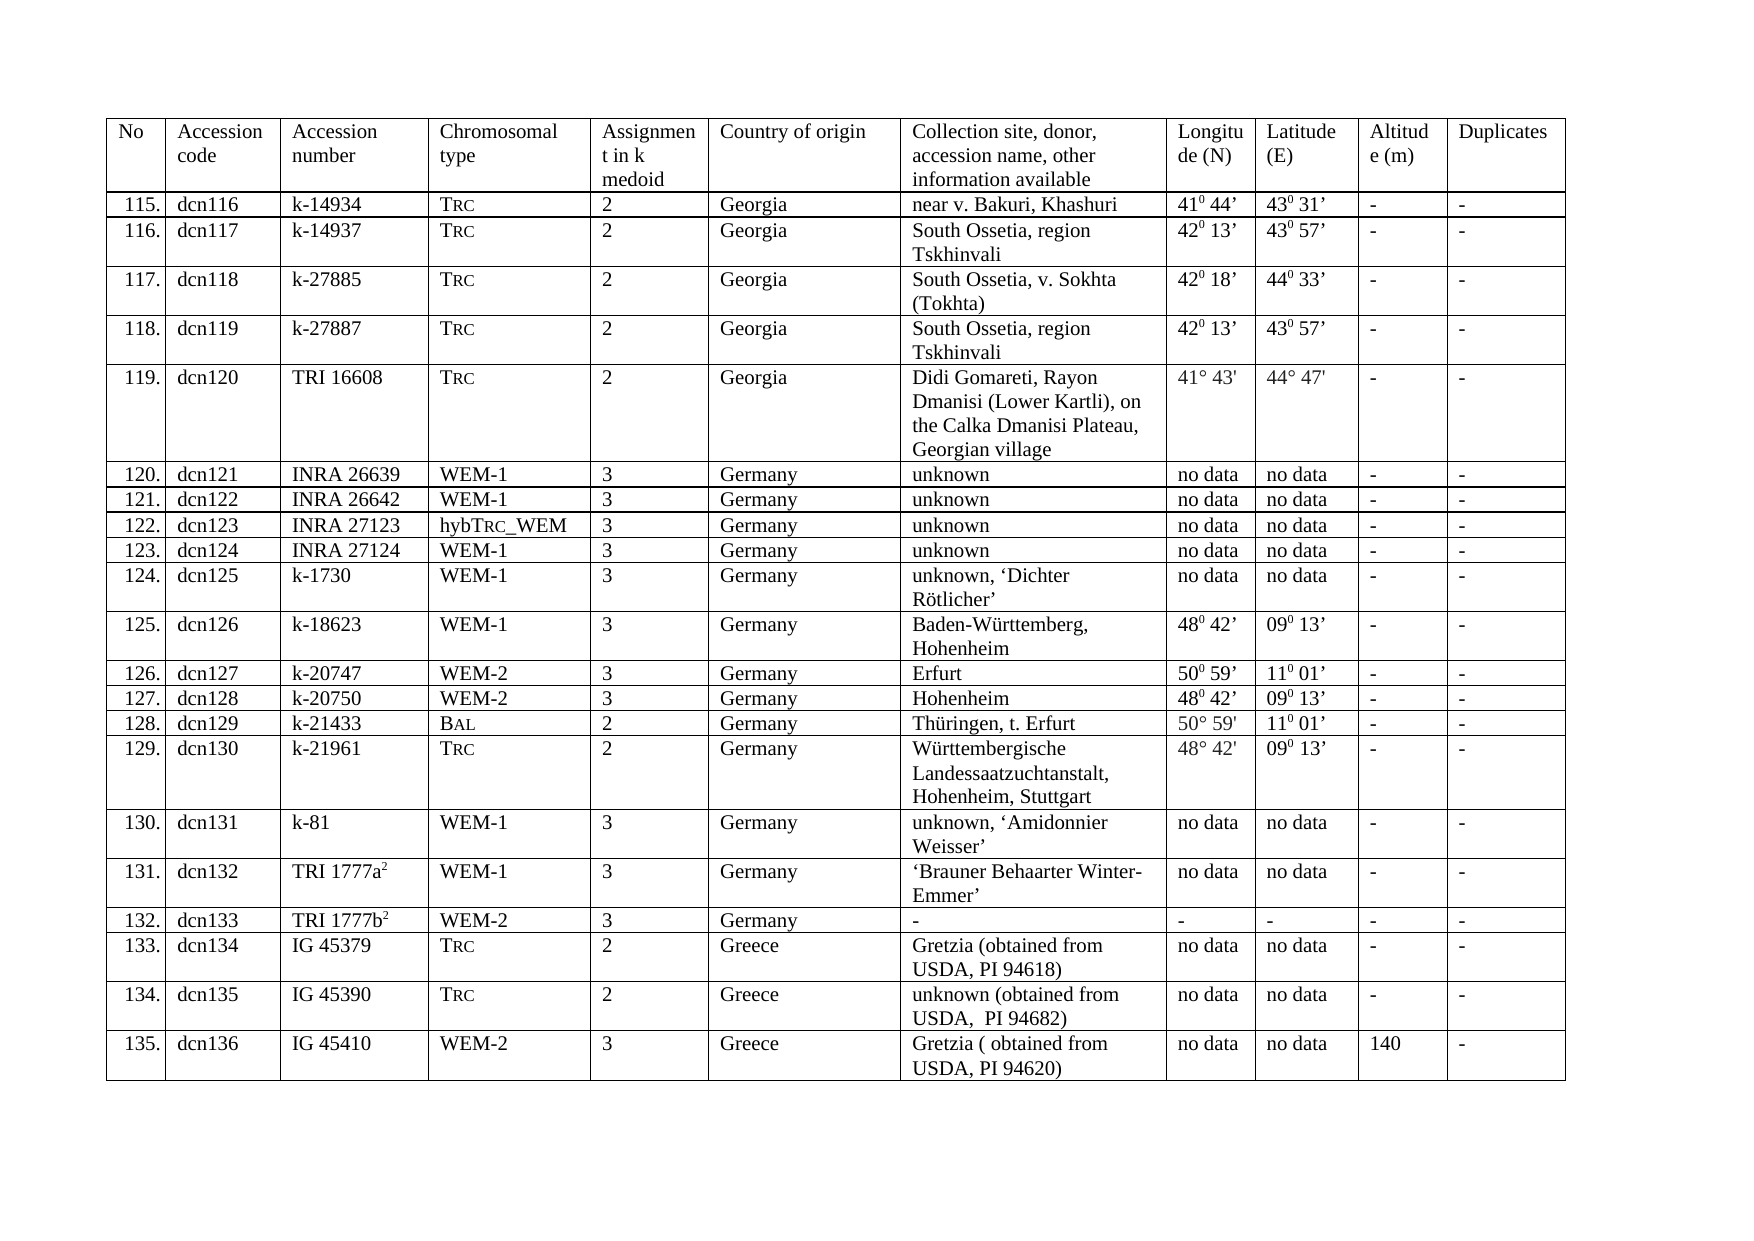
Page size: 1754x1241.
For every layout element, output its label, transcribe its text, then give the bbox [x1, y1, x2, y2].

table_cell WEM-2 [429, 1031, 590, 1079]
table_cell no data [1256, 538, 1358, 562]
table_cell [107, 908, 165, 932]
table_cell 2 [591, 933, 708, 981]
table_cell 50° 59' [1167, 711, 1255, 735]
table_cell 480 42’ [1167, 686, 1255, 710]
table_cell - [1448, 933, 1565, 981]
table_cell no data [1167, 462, 1255, 486]
table_cell no data [1256, 982, 1358, 1030]
table_cell dcn131 [166, 810, 280, 858]
table_cell - [1359, 462, 1447, 486]
table_cell - [1359, 513, 1447, 537]
table_cell - [1448, 193, 1565, 216]
table_cell dcn128 [166, 686, 280, 710]
table_cell - [1359, 267, 1447, 315]
table_cell unknown, ‘Amidonnier Weisser’ [901, 810, 1166, 858]
table_cell - [1359, 365, 1447, 461]
table_cell WEM-1 [429, 538, 590, 562]
table_cell dcn126 [166, 612, 280, 660]
table_cell 440 33’ [1256, 267, 1358, 315]
table_cell - [1359, 612, 1447, 660]
table_cell WEM-1 [429, 462, 590, 486]
table_cell 2 [591, 193, 708, 216]
table_cell unknown [901, 488, 1166, 511]
table_cell Hohenheim [901, 686, 1166, 710]
table_header No [107, 119, 165, 191]
table_cell 110 01’ [1256, 711, 1358, 735]
table_cell 420 13’ [1167, 218, 1255, 266]
table_cell Germany [709, 810, 900, 858]
table_cell IG 45390 [281, 982, 428, 1030]
table_cell - [1359, 736, 1447, 808]
table_cell Germany [709, 859, 900, 907]
table_cell TRI 1777b2 [281, 908, 428, 932]
table_cell 410 44’ [1167, 193, 1255, 216]
table_cell Greece [709, 933, 900, 981]
table_cell Württembergische Landessaatzuchtanstalt, Hohenheim, Stuttgart [901, 736, 1166, 808]
table_header Country of origin [709, 119, 900, 191]
table_cell 3 [591, 513, 708, 537]
table_cell no data [1256, 933, 1358, 981]
table_cell 430 57’ [1256, 218, 1358, 266]
table_cell [107, 462, 165, 486]
table_cell Trc [429, 193, 590, 216]
table_cell dcn127 [166, 661, 280, 685]
table_cell Bal [429, 711, 590, 735]
table_cell Trc [429, 933, 590, 981]
table_cell k-21433 [281, 711, 428, 735]
table_cell IG 45410 [281, 1031, 428, 1079]
table_cell WEM-2 [429, 686, 590, 710]
table_cell TRI 16608 [281, 365, 428, 461]
table_cell near v. Bakuri, Khashuri [901, 193, 1166, 216]
table_cell no data [1256, 462, 1358, 486]
table_cell [107, 193, 165, 216]
table_cell - [1359, 982, 1447, 1030]
table_cell 3 [591, 661, 708, 685]
table_cell [107, 267, 165, 315]
table_cell Trc [429, 365, 590, 461]
table_cell [107, 612, 165, 660]
table_cell [107, 736, 165, 808]
table_cell 480 42’ [1167, 612, 1255, 660]
table_cell Germany [709, 612, 900, 660]
table_cell 48° 42' [1167, 736, 1255, 808]
table_cell - [1448, 538, 1565, 562]
table_cell - [1448, 365, 1565, 461]
table_cell Germany [709, 563, 900, 611]
table_cell k-20747 [281, 661, 428, 685]
table_cell dcn129 [166, 711, 280, 735]
table_cell 430 57’ [1256, 316, 1358, 364]
table_header Assignment in k medoid [591, 119, 708, 191]
table_cell 090 13’ [1256, 736, 1358, 808]
table_cell INRA 26639 [281, 462, 428, 486]
table_cell WEM-1 [429, 488, 590, 511]
table_cell no data [1167, 933, 1255, 981]
table_cell - [1448, 982, 1565, 1030]
table_cell hybTrc_WEM [429, 513, 590, 537]
table_cell - [1359, 859, 1447, 907]
table_cell South Ossetia, v. Sokhta (Tokhta) [901, 267, 1166, 315]
table_cell no data [1256, 563, 1358, 611]
table_cell k-27887 [281, 316, 428, 364]
table_cell - [1359, 908, 1447, 932]
table_cell unknown (obtained from USDA, PI 94682) [901, 982, 1166, 1030]
table_cell dcn123 [166, 513, 280, 537]
table_cell - [1448, 462, 1565, 486]
table_cell 430 31’ [1256, 193, 1358, 216]
table_cell WEM-1 [429, 810, 590, 858]
table_cell [107, 711, 165, 735]
table_cell k-1730 [281, 563, 428, 611]
table_cell Trc [429, 736, 590, 808]
table_cell 3 [591, 612, 708, 660]
table_cell Germany [709, 736, 900, 808]
table_cell Gretzia ( obtained from USDA, PI 94620) [901, 1031, 1166, 1079]
table_cell INRA 26642 [281, 488, 428, 511]
table_cell Georgia [709, 365, 900, 461]
table_cell k-20750 [281, 686, 428, 710]
table_cell South Ossetia, region Tskhinvali [901, 218, 1166, 266]
table_cell 2 [591, 365, 708, 461]
table_cell 2 [591, 218, 708, 266]
table_cell dcn124 [166, 538, 280, 562]
table_cell dcn135 [166, 982, 280, 1030]
table_cell - [901, 908, 1166, 932]
table_cell - [1359, 538, 1447, 562]
table_cell 2 [591, 982, 708, 1030]
table_cell 3 [591, 538, 708, 562]
table_cell 500 59’ [1167, 661, 1255, 685]
table_cell - [1359, 488, 1447, 511]
table_cell [107, 563, 165, 611]
table_cell k-18623 [281, 612, 428, 660]
table_cell [107, 316, 165, 364]
table_cell Greece [709, 982, 900, 1030]
table_cell 3 [591, 686, 708, 710]
table_cell dcn121 [166, 462, 280, 486]
table_cell - [1167, 908, 1255, 932]
table_cell Trc [429, 218, 590, 266]
table_header Collection site, donor, accession name, other information available [901, 119, 1166, 191]
table_cell 3 [591, 488, 708, 511]
table_cell [107, 933, 165, 981]
table_cell no data [1167, 513, 1255, 537]
table_cell [107, 810, 165, 858]
table_header Accession code [166, 119, 280, 191]
table_cell 3 [591, 563, 708, 611]
table_cell 2 [591, 267, 708, 315]
table_cell WEM-2 [429, 661, 590, 685]
table_cell - [1359, 193, 1447, 216]
table_cell WEM-1 [429, 563, 590, 611]
table_cell k-21961 [281, 736, 428, 808]
table_cell k-14934 [281, 193, 428, 216]
table_cell Trc [429, 982, 590, 1030]
table_cell - [1359, 218, 1447, 266]
table_cell k-14937 [281, 218, 428, 266]
table_cell Trc [429, 316, 590, 364]
table_cell - [1359, 810, 1447, 858]
table_cell ‘Brauner Behaarter Winter-Emmer’ [901, 859, 1166, 907]
table_cell Germany [709, 488, 900, 511]
table_cell 090 13’ [1256, 612, 1358, 660]
table_cell Germany [709, 462, 900, 486]
table_cell - [1448, 736, 1565, 808]
table_cell TRI 1777a2 [281, 859, 428, 907]
table_cell [107, 686, 165, 710]
table_cell Georgia [709, 193, 900, 216]
table_cell 2 [591, 711, 708, 735]
table_cell no data [1167, 859, 1255, 907]
table_cell dcn136 [166, 1031, 280, 1079]
table_cell unknown [901, 462, 1166, 486]
table_cell no data [1167, 982, 1255, 1030]
table_cell Germany [709, 711, 900, 735]
table_cell dcn116 [166, 193, 280, 216]
table_cell 3 [591, 1031, 708, 1079]
table_header Altitude (m) [1359, 119, 1447, 191]
table_cell Thüringen, t. Erfurt [901, 711, 1166, 735]
table_cell South Ossetia, region Tskhinvali [901, 316, 1166, 364]
table_cell no data [1167, 810, 1255, 858]
table_cell dcn125 [166, 563, 280, 611]
table_cell [107, 859, 165, 907]
table_cell - [1448, 612, 1565, 660]
table_cell unknown [901, 538, 1166, 562]
table_cell Didi Gomareti, Rayon Dmanisi (Lower Kartli), on the Calka Dmanisi Plateau, Georgian village [901, 365, 1166, 461]
table_cell - [1448, 563, 1565, 611]
table_cell 110 01’ [1256, 661, 1358, 685]
table_cell dcn117 [166, 218, 280, 266]
table_cell dcn130 [166, 736, 280, 808]
table_cell - [1448, 859, 1565, 907]
table_cell Georgia [709, 316, 900, 364]
table_cell 3 [591, 462, 708, 486]
table_cell [107, 1031, 165, 1079]
table_cell [107, 218, 165, 266]
table_cell - [1448, 218, 1565, 266]
table_cell INRA 27124 [281, 538, 428, 562]
table_cell Germany [709, 538, 900, 562]
table_cell 3 [591, 908, 708, 932]
table_cell no data [1167, 1031, 1255, 1079]
table_cell - [1448, 908, 1565, 932]
table_cell Germany [709, 661, 900, 685]
table_cell - [1448, 686, 1565, 710]
table_cell WEM-1 [429, 612, 590, 660]
table_cell 3 [591, 859, 708, 907]
table_cell Baden-Württemberg, Hohenheim [901, 612, 1166, 660]
table_cell - [1448, 1031, 1565, 1079]
table_cell - [1256, 908, 1358, 932]
table_cell [107, 538, 165, 562]
table_cell WEM-1 [429, 859, 590, 907]
table_cell no data [1256, 513, 1358, 537]
table_cell no data [1256, 1031, 1358, 1079]
table_cell 140 [1359, 1031, 1447, 1079]
table_header Chromosomal type [429, 119, 590, 191]
table_cell WEM-2 [429, 908, 590, 932]
table_cell no data [1256, 810, 1358, 858]
table_cell 2 [591, 736, 708, 808]
table_cell unknown [901, 513, 1166, 537]
table_cell Greece [709, 1031, 900, 1079]
table_header Latitude (E) [1256, 119, 1358, 191]
table_cell no data [1256, 488, 1358, 511]
table_cell dcn132 [166, 859, 280, 907]
table_cell unknown, ‘Dichter Rötlicher’ [901, 563, 1166, 611]
table_cell [107, 661, 165, 685]
table_cell IG 45379 [281, 933, 428, 981]
table_cell Georgia [709, 267, 900, 315]
table_cell no data [1167, 538, 1255, 562]
table_cell dcn120 [166, 365, 280, 461]
table_cell Erfurt [901, 661, 1166, 685]
table_cell 420 13’ [1167, 316, 1255, 364]
table_cell - [1448, 513, 1565, 537]
table_cell - [1359, 711, 1447, 735]
table_cell no data [1167, 488, 1255, 511]
table_cell - [1448, 810, 1565, 858]
table_cell no data [1167, 563, 1255, 611]
table_cell Germany [709, 686, 900, 710]
table_cell [107, 513, 165, 537]
table_cell - [1448, 267, 1565, 315]
table_cell - [1359, 316, 1447, 364]
table_cell - [1359, 563, 1447, 611]
table_cell 090 13’ [1256, 686, 1358, 710]
table_cell dcn133 [166, 908, 280, 932]
table_cell k-81 [281, 810, 428, 858]
table_cell dcn122 [166, 488, 280, 511]
table_cell [107, 365, 165, 461]
table_cell k-27885 [281, 267, 428, 315]
table_cell dcn118 [166, 267, 280, 315]
table_cell - [1448, 488, 1565, 511]
table_cell - [1448, 661, 1565, 685]
table_cell [107, 488, 165, 511]
table_cell - [1359, 686, 1447, 710]
table_cell [107, 982, 165, 1030]
table_cell Trc [429, 267, 590, 315]
table_header Accession number [281, 119, 428, 191]
table_header Longitude (N) [1167, 119, 1255, 191]
table_cell Gretzia (obtained from USDA, PI 94618) [901, 933, 1166, 981]
table_header Duplicates [1448, 119, 1565, 191]
table_cell Germany [709, 908, 900, 932]
table_cell dcn134 [166, 933, 280, 981]
table_cell Germany [709, 513, 900, 537]
table_cell - [1448, 316, 1565, 364]
table_cell no data [1256, 859, 1358, 907]
table_cell 420 18’ [1167, 267, 1255, 315]
table_cell - [1448, 711, 1565, 735]
table_cell 3 [591, 810, 708, 858]
table_cell dcn119 [166, 316, 280, 364]
table_cell - [1359, 933, 1447, 981]
table_cell Georgia [709, 218, 900, 266]
table_cell 41° 43' [1167, 365, 1255, 461]
table_cell INRA 27123 [281, 513, 428, 537]
table_cell 2 [591, 316, 708, 364]
table_cell 44° 47' [1256, 365, 1358, 461]
table_cell - [1359, 661, 1447, 685]
